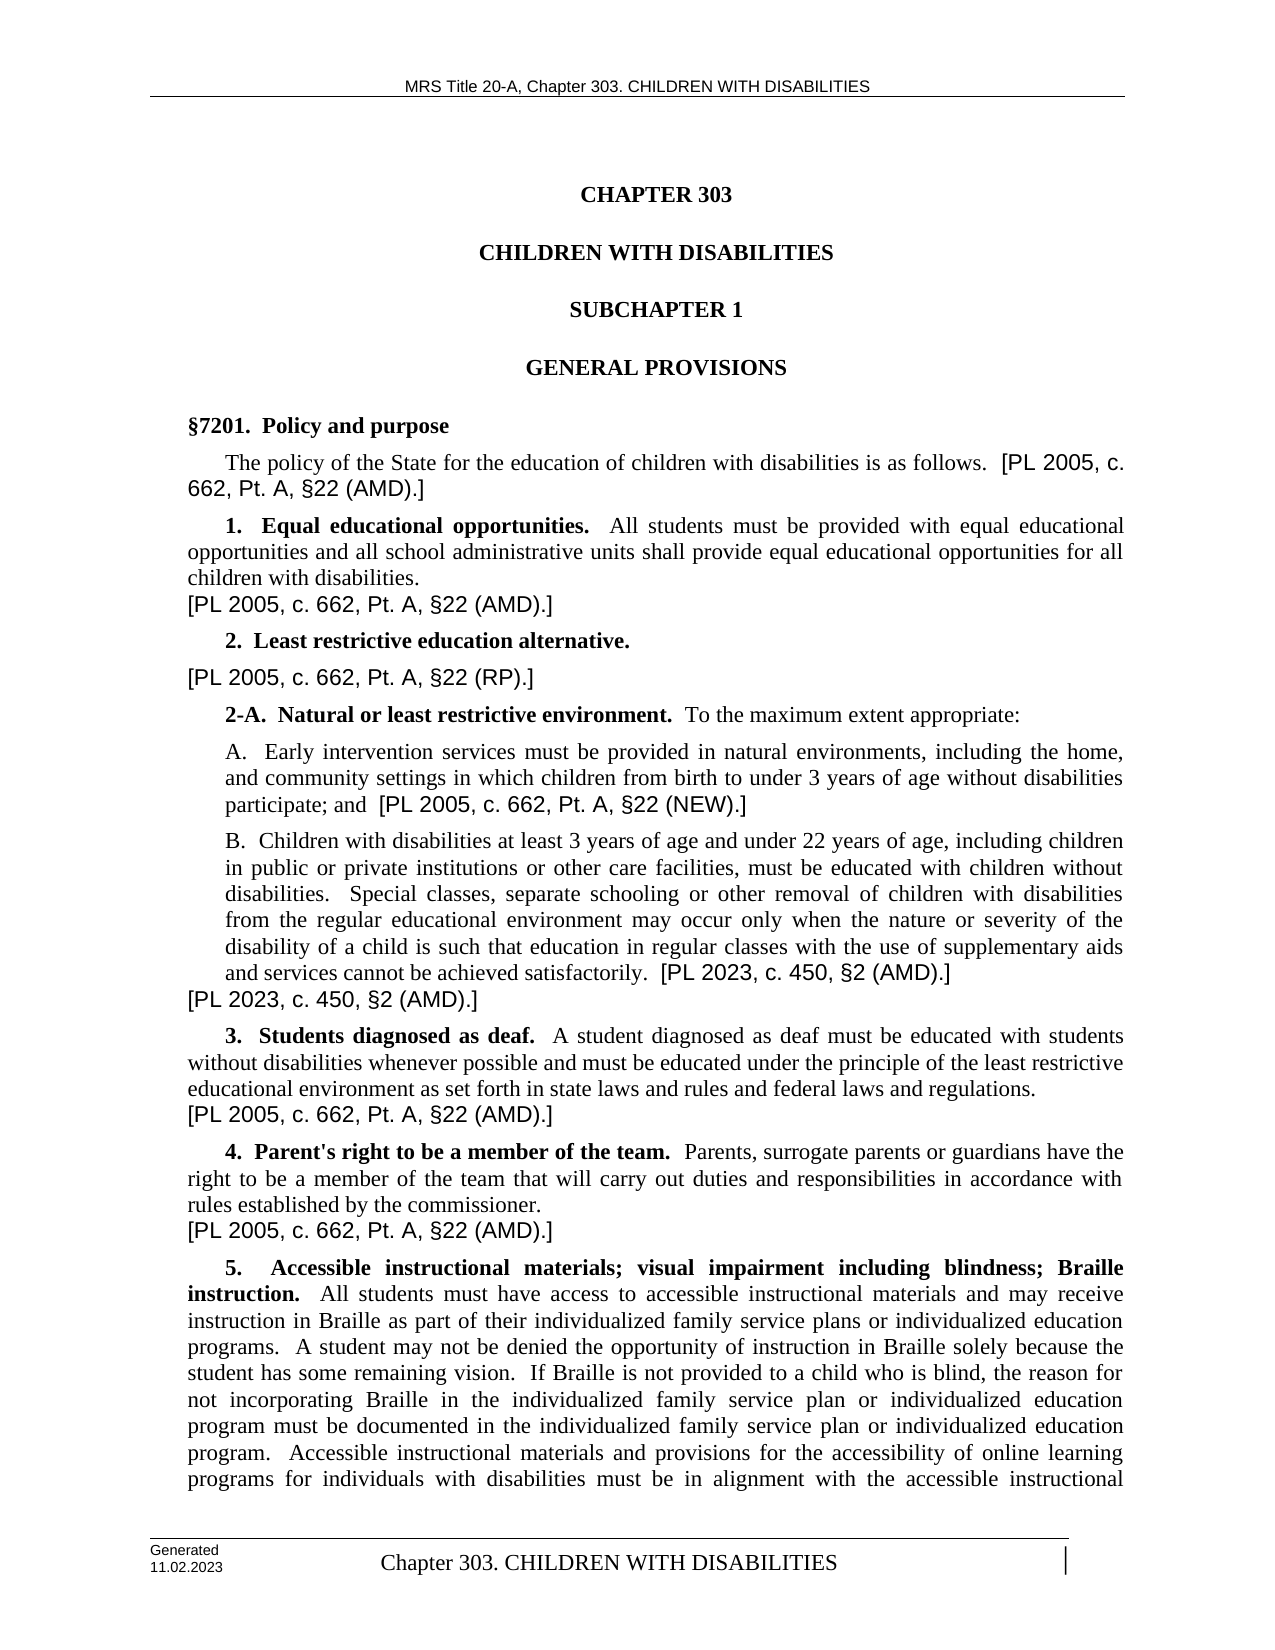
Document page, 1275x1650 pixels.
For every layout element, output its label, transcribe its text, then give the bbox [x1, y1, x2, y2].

text [PL 2005, c. 662, Pt. A, §22 (AMD).] [187, 1101, 1125, 1128]
text B. Children with disabilities at least 3 years of age and under 22 years of age, including children in public or private institutions or other care facilities, must be educated with children without disabilities. Special classes, separate schooling or other removal of children with disabilities from the regular educational environment may occur only when the nature or severity of the disability of a child is such that education in regular classes with the use of supplementary aids and services cannot be achieved satisfactorily. [PL 2023, c. 450, §2 (AMD).] [225, 827, 1125, 986]
text [PL 2005, c. 662, Pt. A, §22 (AMD).] [187, 1217, 1125, 1244]
text CHAPTER 303 [187, 181, 1125, 208]
text 4. Parent's right to be a member of the team. Parents, surrogate parents or guardians have the right to be a member of the team that will carry out duties and responsibilities in accordance with rules established by the commissioner. [187, 1138, 1125, 1217]
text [187, 1254, 1125, 1491]
text 3. Students diagnosed as deaf. A student diagnosed as deaf must be educated with students without disabilities whenever possible and must be educated under the principle of the least restrictive educational environment as set forth in state laws and rules and federal laws and regulations. [187, 1022, 1125, 1101]
text A. Early intervention services must be provided in natural environments, including the home, and community settings in which children from birth to under 3 years of age without disabilities participate; and [PL 2005, c. 662, Pt. A, §22 (NEW).] [225, 738, 1125, 817]
text [PL 2005, c. 662, Pt. A, §22 (RP).] [187, 664, 1125, 691]
text 1. Equal educational opportunities. All students must be provided with equal educational opportunities and all school administrative units shall provide equal educational opportunities for all children with disabilities. [187, 512, 1125, 591]
text §7201. Policy and purpose [187, 412, 1125, 438]
text 2-A. Natural or least restrictive environment. To the maximum extent appropriate: [187, 701, 1125, 727]
text SUBCHAPTER 1 [187, 296, 1125, 323]
text CHILDREN WITH DISABILITIES [187, 239, 1125, 265]
text [PL 2023, c. 450, §2 (AMD).] [187, 986, 1125, 1012]
text 2. Least restrictive education alternative. [187, 627, 1125, 654]
text The policy of the State for the education of children with disabilities is as follows. [PL 2005, c. 662, Pt. A, §22 (AMD).] [187, 448, 1125, 501]
text GENERAL PROVISIONS [187, 354, 1125, 380]
text [PL 2005, c. 662, Pt. A, §22 (AMD).] [187, 591, 1125, 617]
